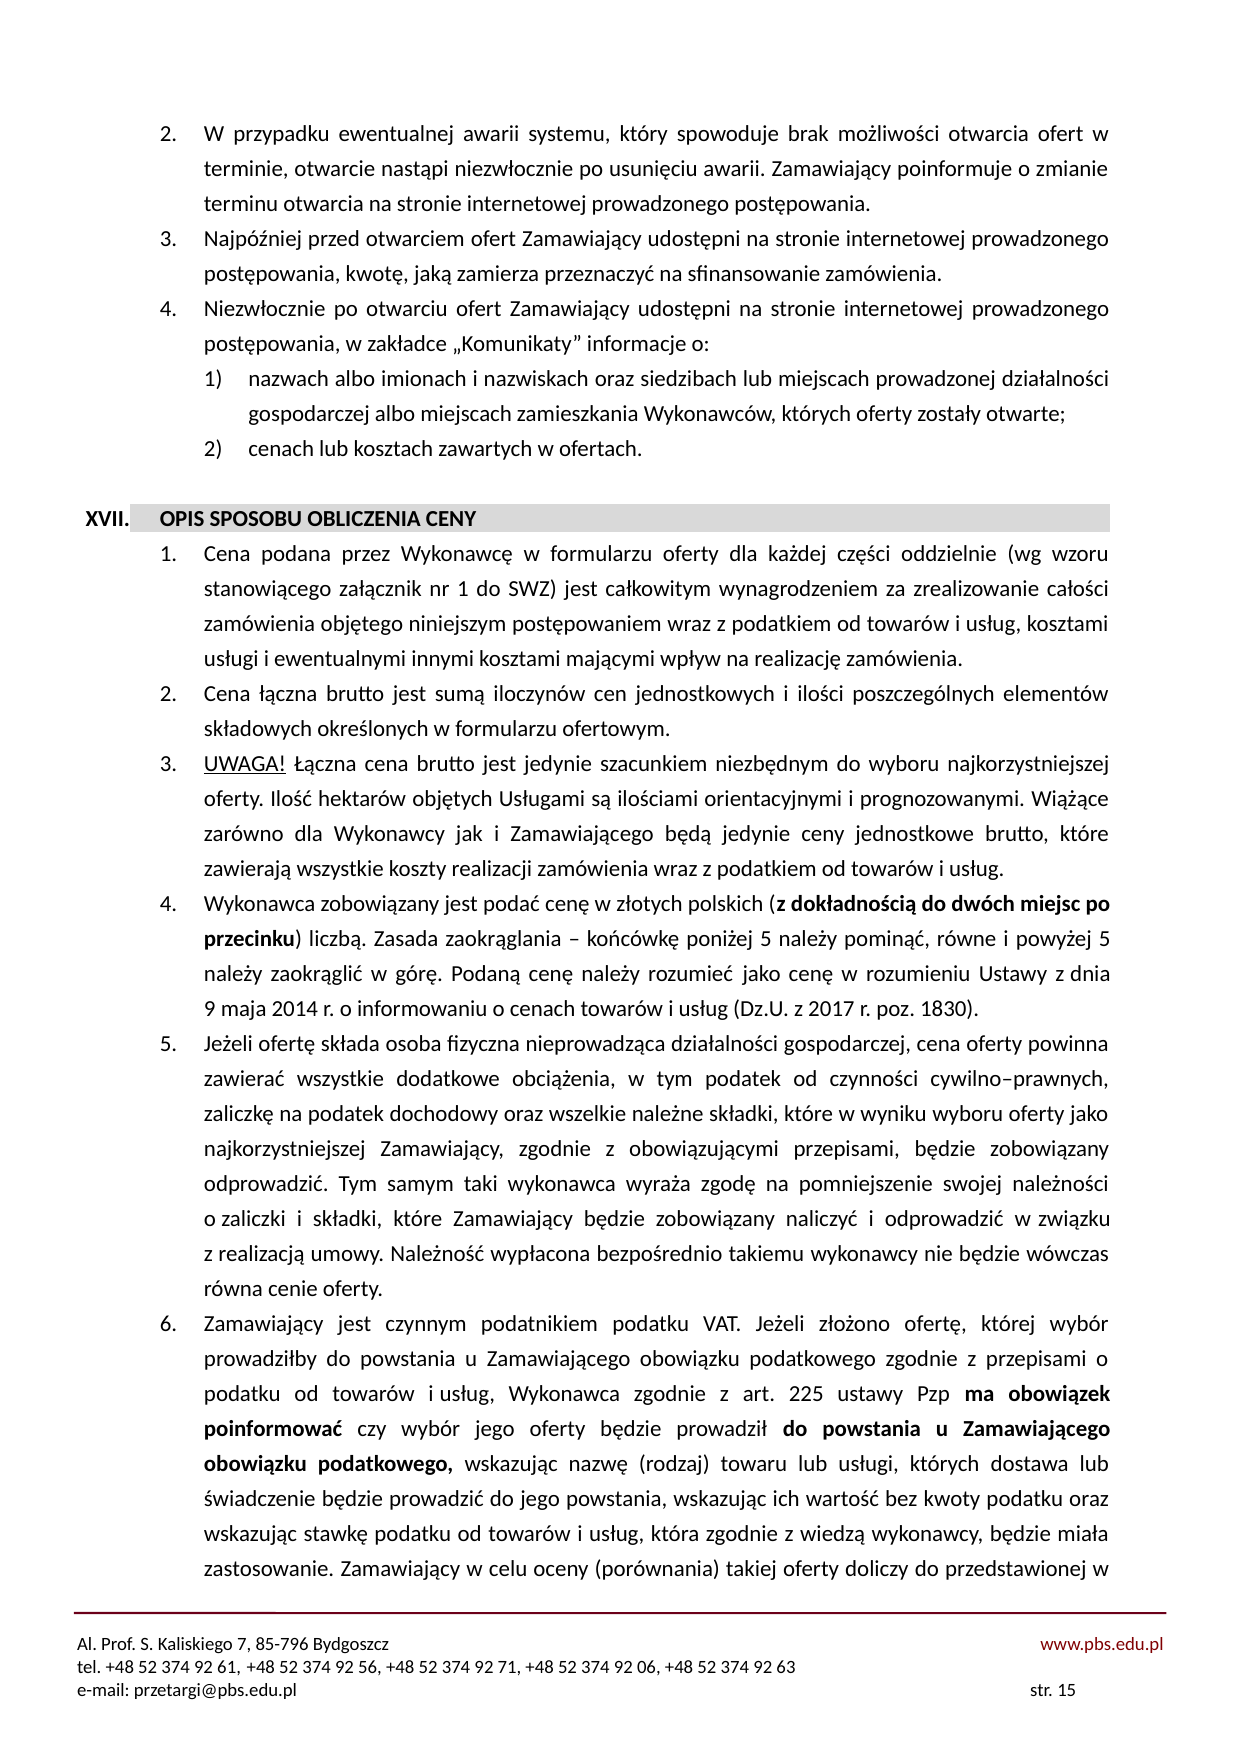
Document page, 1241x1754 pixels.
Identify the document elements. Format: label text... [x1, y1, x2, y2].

list Wykonawca zobowiązany jest podać cenę w złotych polskich (z dokładnością do dwóch miejsc po przecinku) liczbą. Zasada zaokrąglania – końcówkę poniżej 5 należy pominąć, równe i powyżej 5 należy zaokrąglić w górę. Podaną cenę należy rozumieć jako cenę w rozumieniu Ustawy z dnia 9 maja 2014 r. o informowaniu o cenach towarów i usług (Dz.U. z 2017 r. poz. 1830). [159, 889, 1110, 1022]
list Niezwłocznie po otwarciu ofert Zamawiający udostępni na stronie internetowej prowadzonego postępowania, w zakładce „Komunikaty” informacje o: [159, 294, 1110, 357]
list cenach lub kosztach zawartych w ofertach. [204, 434, 1110, 462]
list Cena łączna brutto jest sumą iloczynów cen jednostkowych i ilości poszczególnych elementów składowych określonych w formularzu ofertowym. [159, 679, 1110, 742]
list Jeżeli ofertę składa osoba fizyczna nieprowadząca działalności gospodarczej, cena oferty powinna zawierać wszystkie dodatkowe obciążenia, w tym podatek od czynności cywilno–prawnych, zaliczkę na podatek dochodowy oraz wszelkie należne składki, które w wyniku wyboru oferty jako najkorzystniejszej Zamawiający, zgodnie z obowiązującymi przepisami, będzie zobowiązany odprowadzić. Tym samym taki wykonawca wyraża zgodę na pomniejszenie swojej należności o zaliczki i składki, które Zamawiający będzie zobowiązany naliczyć i odprowadzić w związku z realizacją umowy. Należność wypłacona bezpośrednio takiemu wykonawcy nie będzie wówczas równa cenie oferty. [159, 1029, 1110, 1302]
list OPIS SPOSOBU OBLICZENIA CENY [130, 504, 1110, 532]
list UWAGA! Łączna cena brutto jest jedynie szacunkiem niezbędnym do wyboru najkorzystniejszej oferty. Ilość hektarów objętych Usługami są ilościami orientacyjnymi i prognozowanymi. Wiążące zarówno dla Wykonawcy jak i Zamawiającego będą jedynie ceny jednostkowe brutto, które zawierają wszystkie koszty realizacji zamówienia wraz z podatkiem od towarów i usług. [159, 749, 1110, 882]
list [159, 1309, 1110, 1582]
list nazwach albo imionach i nazwiskach oraz siedzibach lub miejscach prowadzonej działalności gospodarczej albo miejscach zamieszkania Wykonawców, których oferty zostały otwarte; [204, 364, 1110, 427]
list Cena podana przez Wykonawcę w formularzu oferty dla każdej części oddzielnie (wg wzoru stanowiącego załącznik nr 1 do SWZ) jest całkowitym wynagrodzeniem za zrealizowanie całości zamówienia objętego niniejszym postępowaniem wraz z podatkiem od towarów i usług, kosztami usługi i ewentualnymi innymi kosztami mającymi wpływ na realizację zamówienia. [159, 539, 1110, 672]
list Najpóźniej przed otwarciem ofert Zamawiający udostępni na stronie internetowej prowadzonego postępowania, kwotę, jaką zamierza przeznaczyć na sfinansowanie zamówienia. [159, 224, 1110, 287]
list W przypadku ewentualnej awarii systemu, który spowoduje brak możliwości otwarcia ofert w terminie, otwarcie nastąpi niezwłocznie po usunięciu awarii. Zamawiający poinformuje o zmianie terminu otwarcia na stronie internetowej prowadzonego postępowania. [159, 119, 1110, 217]
